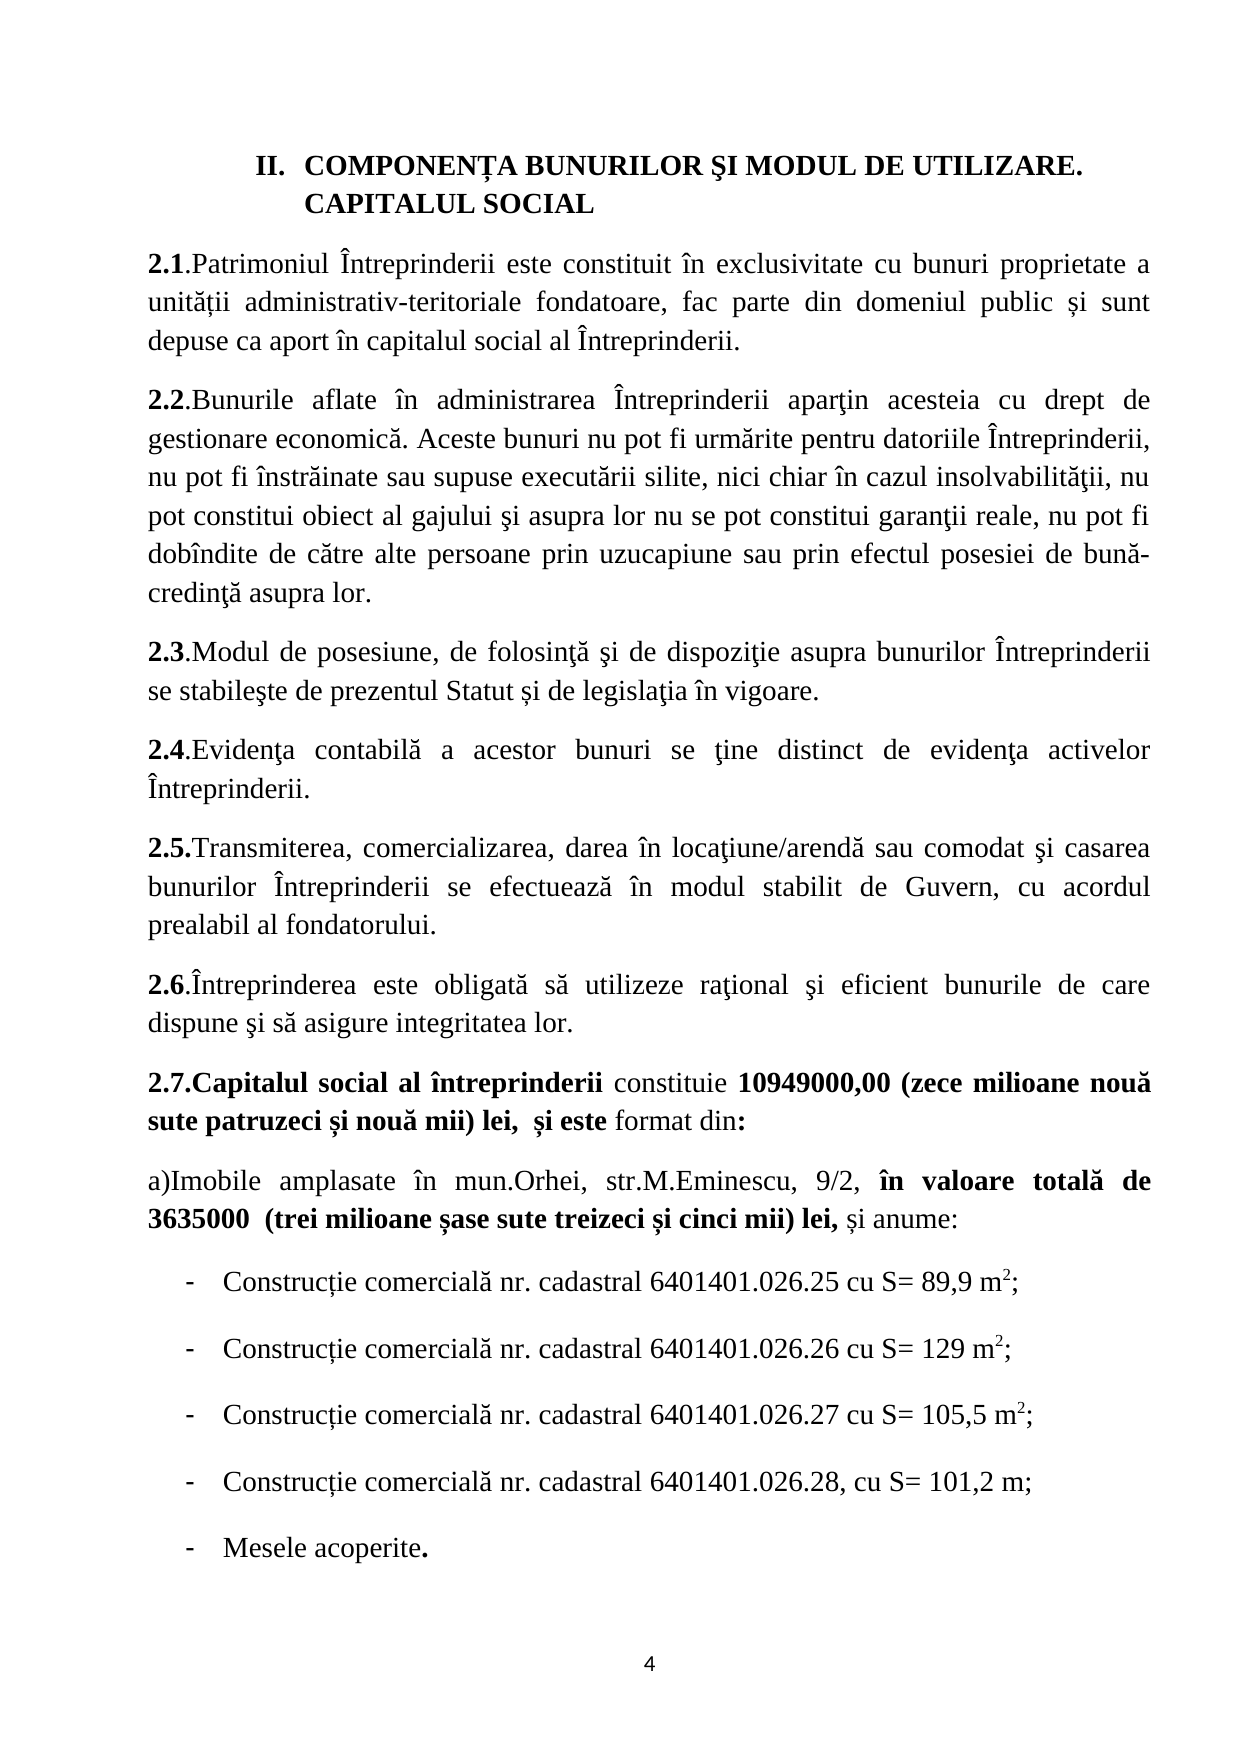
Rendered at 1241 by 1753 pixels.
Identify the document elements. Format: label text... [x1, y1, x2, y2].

text 2.5.Transmiterea, comercializarea, darea în locaţiune/arendă sau comodat şi casarea bunurilor Întreprinderii se efectuează în modul stabilit de Guvern, cu acordul prealabil al fondatorului. [148, 830, 1152, 941]
list CAPITALUL SOCIAL [304, 187, 1152, 220]
list Construcție comercială nr. cadastral 6401401.026.27 cu S= 105,5 m2; [185, 1393, 1152, 1433]
text 2.2.Bunurile aflate în administrarea Întreprinderii aparţin acesteia cu drept de gestionare economică. Aceste bunuri nu pot fi urmărite pentru datoriile Întreprinderii, nu pot fi înstrăinate sau supuse executării silite, nici chiar în cazul insolvabilităţii, nu pot constitui obiect al gajului şi asupra lor nu se pot constitui garanţii reale, nu pot fi dobîndite de către alte persoane prin uzucapiune sau prin efectul posesiei de bună-credinţă asupra lor. [148, 382, 1152, 609]
list Mesele acoperite. [185, 1526, 1152, 1566]
text 2.4.Evidenţa contabilă a acestor bunuri se ţine distinct de evidenţa activelor Întreprinderii. [148, 732, 1152, 804]
text 2.3.Modul de posesiune, de folosinţă şi de dispoziţie asupra bunurilor Întreprinderii se stabileşte de prezentul Statut și de legislaţia în vigoare. [148, 634, 1152, 707]
list Construcție comercială nr. cadastral 6401401.026.28, cu S= 101,2 m; [185, 1460, 1152, 1499]
text 2.1.Patrimoniul Întreprinderii este constituit în exclusivitate cu bunuri proprietate a unității administrativ-teritoriale fondatoare, fac parte din domeniul public și sunt depuse ca aport în capitalul social al Întreprinderii. [148, 246, 1152, 357]
list COMPONENȚA BUNURILOR ŞI MODUL DE UTILIZARE. [285, 148, 1152, 182]
list Construcție comercială nr. cadastral 6401401.026.26 cu S= 129 m2; [185, 1327, 1152, 1367]
text a)Imobile amplasate în mun.Orhei, str.M.Eminescu, 9/2, în valoare totală de 3635000 (trei milioane șase sute treizeci și cinci mii) lei, și anume: [148, 1163, 1152, 1235]
list Construcție comercială nr. cadastral 6401401.026.25 cu S= 89,9 m2; [185, 1261, 1152, 1300]
text 2.7.Capitalul social al întreprinderii constituie 10949000,00 (zece milioane nouă sute patruzeci și nouă mii) lei, și este format din: [148, 1065, 1152, 1137]
text 2.6.Întreprinderea este obligată să utilizeze raţional şi eficient bunurile de care dispune şi să asigure integritatea lor. [148, 967, 1152, 1039]
